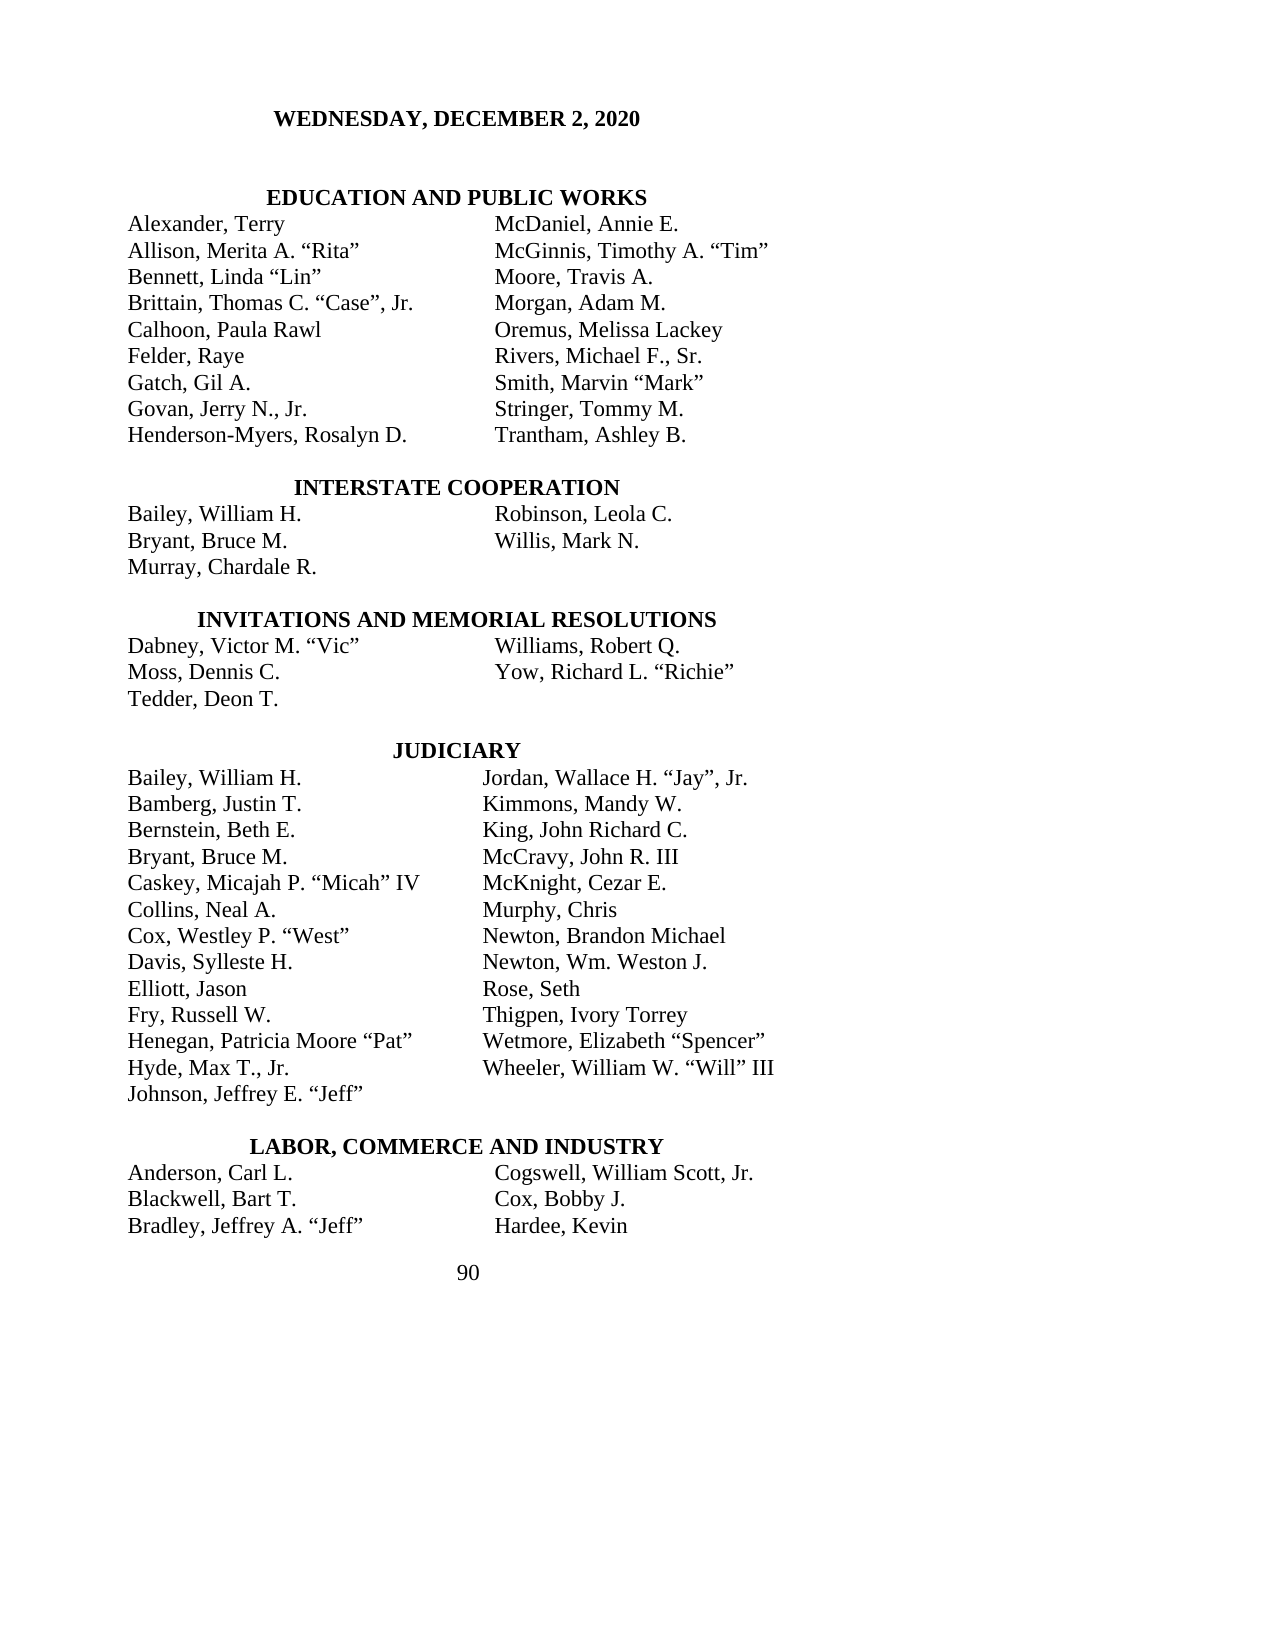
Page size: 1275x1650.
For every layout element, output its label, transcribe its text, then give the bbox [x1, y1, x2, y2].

text Alexander, Terry [127, 210, 419, 237]
text Robinson, Leola C. [494, 500, 786, 527]
text Oremus, Melissa Lackey [494, 316, 786, 342]
text Bernstein, Beth E. [127, 817, 431, 843]
text Willis, Mark N. [494, 527, 786, 553]
text Henderson-Myers, Rosalyn D. [127, 421, 419, 448]
text Murphy, Chris [482, 896, 786, 922]
text Smith, Marvin “Mark” [494, 368, 786, 395]
text Calhoon, Paula Rawl [127, 316, 419, 342]
text Kimmons, Mandy W. [482, 790, 786, 817]
text Trantham, Ashley B. [494, 421, 786, 448]
text Fry, Russell W. [127, 1001, 431, 1027]
text Moore, Travis A. [494, 263, 786, 289]
text Moss, Dennis C. [127, 658, 419, 685]
text McGinnis, Timothy A. “Tim” [494, 237, 786, 263]
text Thigpen, Ivory Torrey [482, 1001, 786, 1027]
text Morgan, Adam M. [494, 289, 786, 316]
text Felder, Raye [127, 342, 419, 368]
text Collins, Neal A. [127, 896, 431, 922]
text Dabney, Victor M. “Vic” [127, 632, 419, 658]
text Stringer, Tommy M. [494, 395, 786, 421]
text Davis, Sylleste H. [127, 948, 431, 975]
text King, John Richard C. [482, 817, 786, 843]
text Bailey, William H. [127, 764, 431, 790]
text Gatch, Gil A. [127, 368, 419, 395]
text Govan, Jerry N., Jr. [127, 395, 419, 421]
text Hardee, Kevin [494, 1212, 786, 1238]
text Wheeler, William W. “Will” III [482, 1054, 786, 1080]
text Hyde, Max T., Jr. [127, 1054, 431, 1080]
text Murray, Chardale R. [127, 553, 419, 579]
text Brittain, Thomas C. “Case”, Jr. [127, 289, 419, 316]
text INVITATIONS AND MEMORIAL RESOLUTIONS [127, 606, 786, 632]
text Newton, Wm. Weston J. [482, 948, 786, 975]
text EDUCATION AND PUBLIC WORKS [127, 184, 786, 210]
text Cox, Bobby J. [494, 1186, 786, 1212]
text Caskey, Micajah P. “Micah” IV [127, 869, 431, 896]
text Anderson, Carl L. [127, 1159, 419, 1186]
text Rivers, Michael F., Sr. [494, 342, 786, 368]
text Bryant, Bruce M. [127, 843, 431, 869]
text Jordan, Wallace H. “Jay”, Jr. [482, 764, 786, 790]
text INTERSTATE COOPERATION [127, 474, 786, 500]
text Yow, Richard L. “Richie” [494, 658, 786, 685]
text Newton, Brandon Michael [482, 922, 786, 948]
text Bamberg, Justin T. [127, 790, 431, 817]
text Rose, Seth [482, 975, 786, 1001]
text Allison, Merita A. “Rita” [127, 237, 419, 263]
text JUDICIARY [127, 737, 786, 764]
text Johnson, Jeffrey E. “Jeff” [127, 1080, 431, 1106]
text Henegan, Patricia Moore “Pat” [127, 1027, 431, 1054]
text McKnight, Cezar E. [482, 869, 786, 896]
text LABOR, COMMERCE AND INDUSTRY [127, 1133, 786, 1159]
text Cox, Westley P. “West” [127, 922, 431, 948]
text Tedder, Deon T. [127, 685, 419, 711]
text Bailey, William H. [127, 500, 419, 527]
text McDaniel, Annie E. [494, 210, 786, 237]
text Wetmore, Elizabeth “Spencer” [482, 1027, 786, 1054]
text Williams, Robert Q. [494, 632, 786, 658]
text Bennett, Linda “Lin” [127, 263, 419, 289]
text Bryant, Bruce M. [127, 527, 419, 553]
text McCravy, John R. III [482, 843, 786, 869]
text Blackwell, Bart T. [127, 1186, 419, 1212]
text Cogswell, William Scott, Jr. [494, 1159, 786, 1186]
text Elliott, Jason [127, 975, 431, 1001]
text Bradley, Jeffrey A. “Jeff” [127, 1212, 419, 1238]
